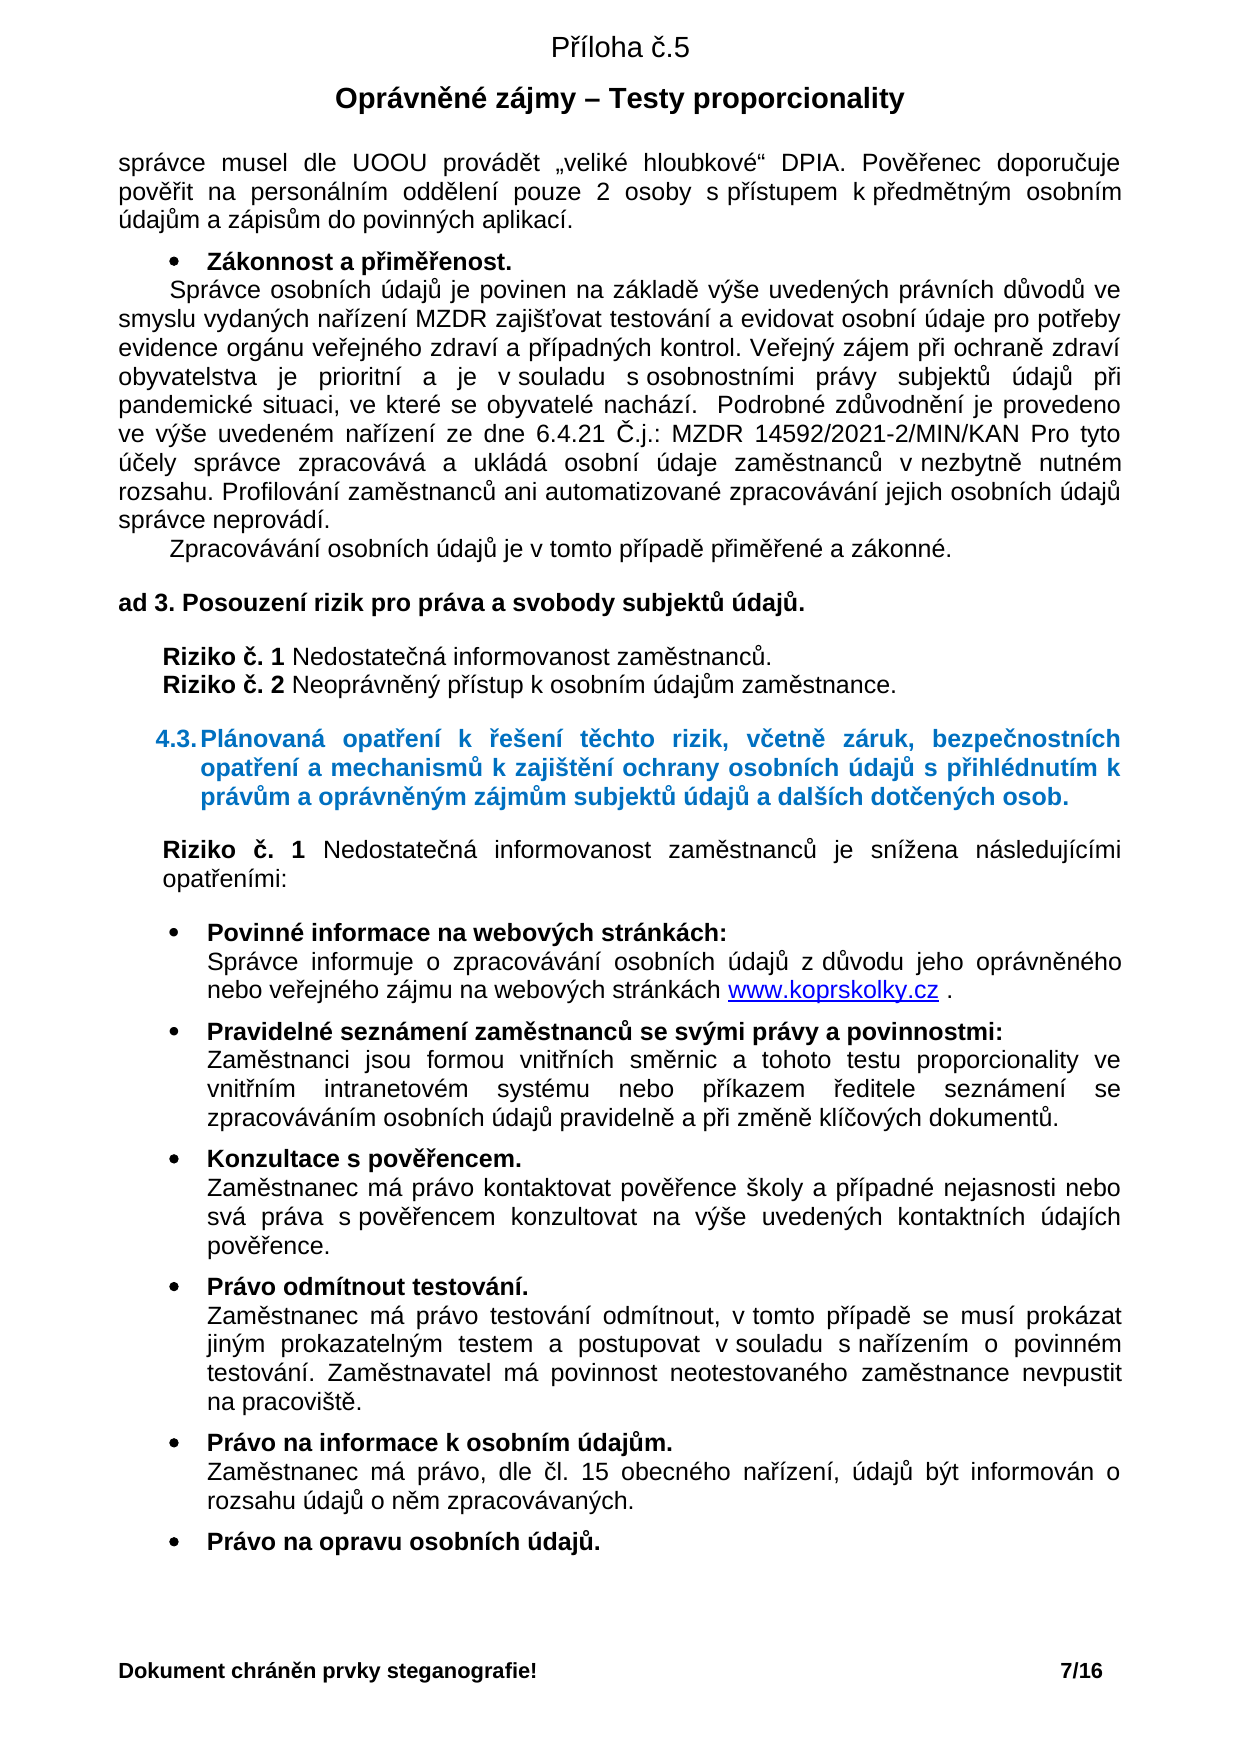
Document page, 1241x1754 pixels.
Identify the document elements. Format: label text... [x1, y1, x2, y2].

text Zaměstnanec má právo testování odmítnout, v tomto případě se musí prokázat jiným prokazatelným testem a postupovat v souladu s nařízením o povinném testování. Zaměstnavatel má povinnost neotestovaného zaměstnance nevpustit na pracoviště. [207, 1301, 1122, 1416]
list Povinné informace na webových stránkách: [169, 918, 1122, 947]
text Riziko č. 2 Neoprávněný přístup k osobním údajům zaměstnance. [162, 670, 1122, 699]
list Právo na informace k osobním údajům. [169, 1428, 1122, 1457]
list Právo odmítnout testování. [169, 1272, 1122, 1301]
subtitle ad 3. Posouzení rizik pro práva a svobody subjektů údajů. [118, 588, 1122, 617]
text Zaměstnanec má právo kontaktovat pověřence školy a případné nejasnosti nebo svá práva s pověřencem konzultovat na výše uvedených kontaktních údajích pověřence. [207, 1173, 1122, 1259]
text Správce informuje o zpracovávání osobních údajů z důvodu jeho oprávněného nebo veřejného zájmu na webových stránkách www.koprskolky.cz . [207, 947, 1122, 1004]
list Konzultace s pověřencem. [169, 1144, 1122, 1173]
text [118, 148, 1122, 234]
text Zaměstnanci jsou formou vnitřních směrnic a tohoto testu proporcionality ve vnitřním intranetovém systému nebo příkazem ředitele seznámení se zpracováváním osobních údajů pravidelně a při změně klíčových dokumentů. [207, 1046, 1122, 1132]
list Zákonnost a přiměřenost. [169, 246, 1122, 275]
text Riziko č. 1 Nedostatečná informovanost zaměstnanců je snížena následujícími opatřeními: [162, 835, 1122, 893]
text Zaměstnanec má právo, dle čl. 15 obecného nařízení, údajů být informován o rozsahu údajů o něm zpracovávaných. [207, 1457, 1122, 1514]
subtitle Plánovaná opatření k řešení těchto rizik, včetně záruk, bezpečnostních opatření a mechanismů k zajištění ochrany osobních údajů s přihlédnutím k právům a oprávněným zájmům subjektů údajů a dalších dotčených osob. [155, 724, 1122, 810]
text Zpracovávání osobních údajů je v tomto případě přiměřené a zákonné. [118, 534, 1122, 563]
text Riziko č. 1 Nedostatečná informovanost zaměstnanců. [162, 642, 1122, 670]
list Pravidelné seznámení zaměstnanců se svými právy a povinnostmi: [169, 1017, 1122, 1046]
list Právo na opravu osobních údajů. [169, 1527, 1122, 1556]
text Správce osobních údajů je povinen na základě výše uvedených právních důvodů ve smyslu vydaných nařízení MZDR zajišťovat testování a evidovat osobní údaje pro potřeby evidence orgánu veřejného zdraví a případných kontrol. Veřejný zájem při ochraně zdraví obyvatelstva je prioritní a je v souladu s osobnostními právy subjektů údajů při pandemické situaci, ve které se obyvatelé nachází. Podrobné zdůvodnění je provedeno ve výše uvedeném nařízení ze dne 6.4.21 Č.j.: MZDR 14592/2021-2/MIN/KAN Pro tyto účely správce zpracovává a ukládá osobní údaje zaměstnanců v nezbytně nutném rozsahu. Profilování zaměstnanců ani automatizované zpracovávání jejich osobních údajů správce neprovádí. [118, 275, 1122, 534]
